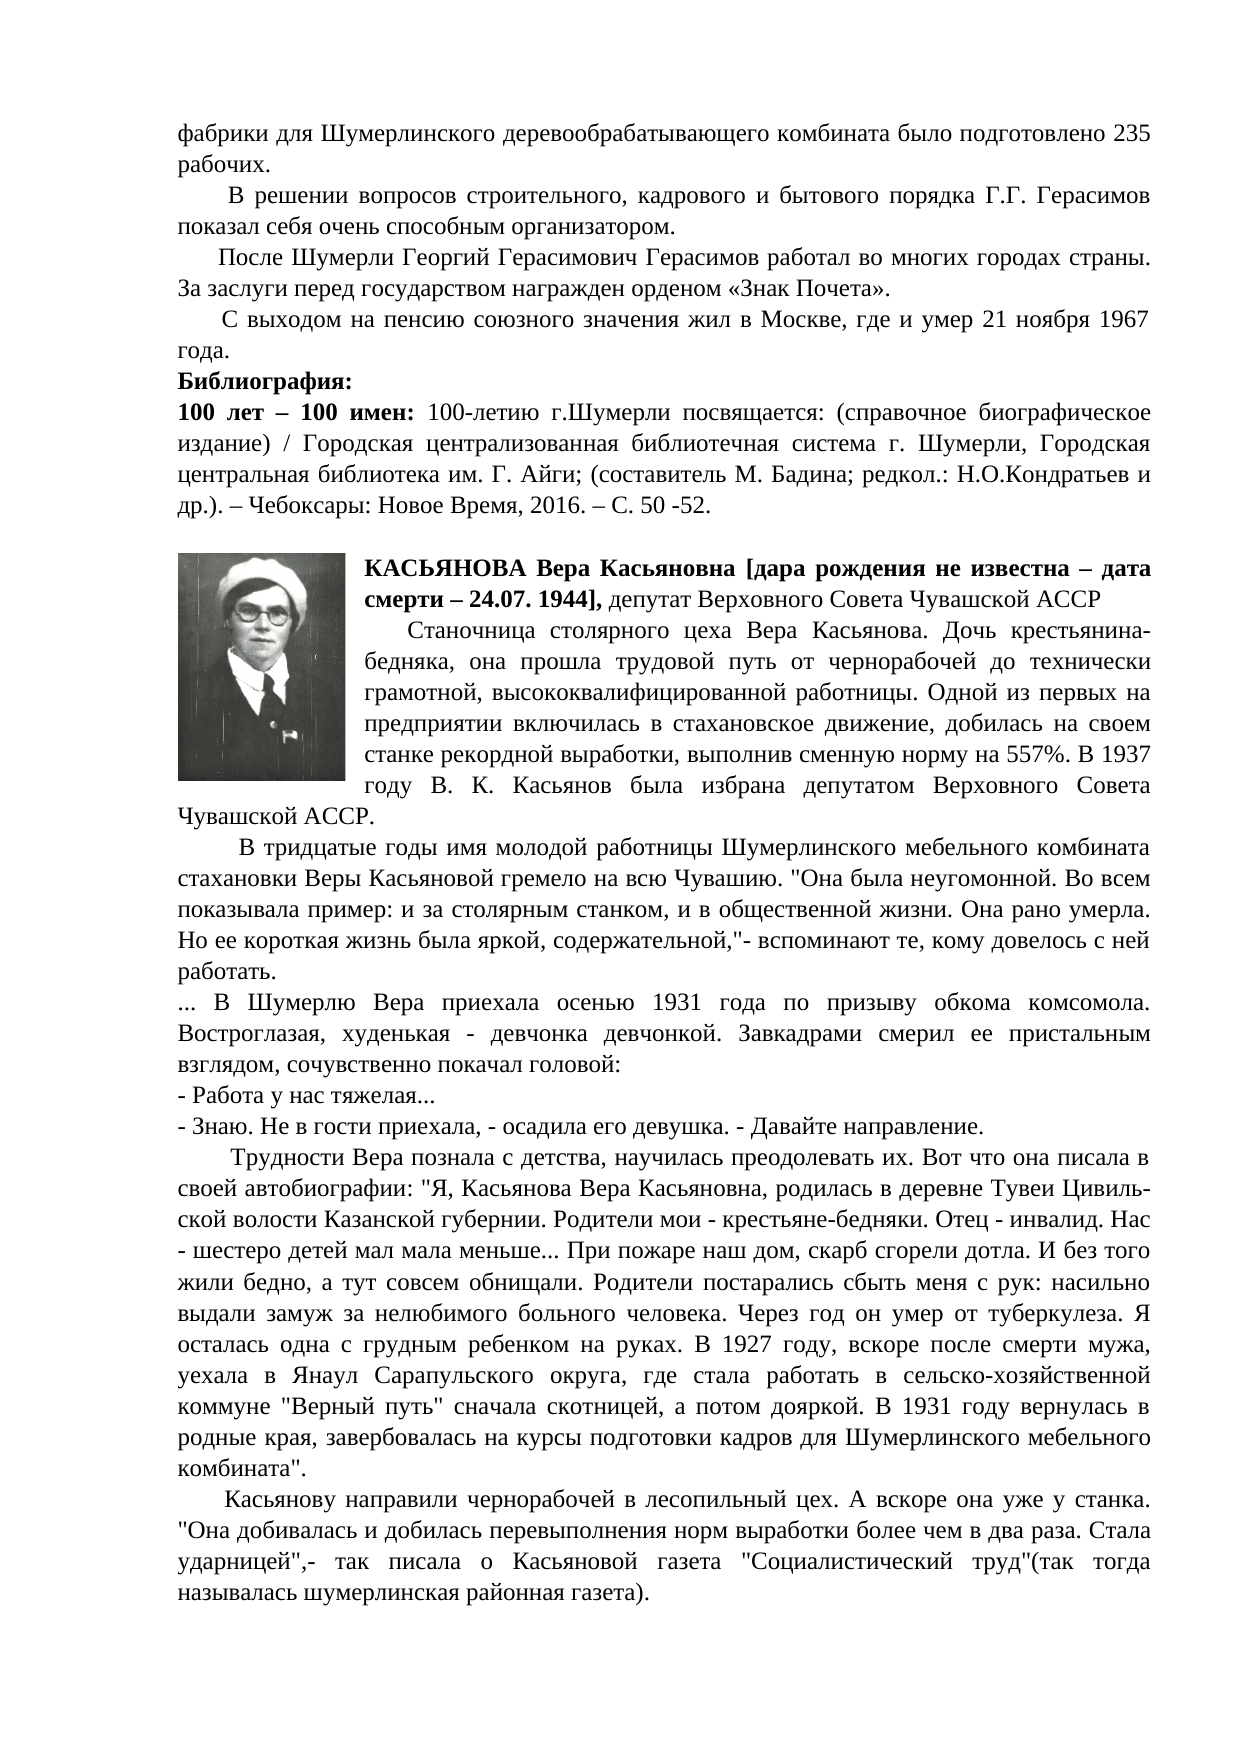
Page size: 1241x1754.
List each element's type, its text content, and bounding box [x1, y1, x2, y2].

text В тридцатые годы имя молодой работницы Шумерлинского мебельного комбината стахановки Веры Касьяновой гремело на всю Чувашию. "Она была неугомонной. Во всем показывала пример: и за столярным станком, и в общественной жизни. Она рано умерла. Но ее короткая жизнь была яркой, содержательной,"- вспоминают те, кому довелось с ней работать. [177, 832, 1152, 985]
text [177, 118, 1152, 178]
picture [176, 553, 345, 779]
text После Шумерли Георгий Герасимович Герасимов работал во многих городах страны. За заслуги перед государством награжден орденом «Знак Почета». [177, 242, 1152, 302]
text ... В Шумерлю Вера приехала осенью 1931 года по призыву обкома комсомола. Востроглазая, худенькая - девчонка девчонкой. Завкадрами смерил ее пристальным взглядом, сочувственно покачал головой: [177, 987, 1152, 1078]
text Станочница столярного цеха Вера Касьянова. Дочь крестьянина-бедняка, она прошла трудовой путь от чернорабочей до технически грамотной, высококвалифицированной работницы. Одной из первых на предприятии включилась в стахановское движение, добилась на своем станке рекордной выработки, выполнив сменную норму на 557%. В 1937 году В. К. Касьянов была избрана депутатом Верховного Совета Чувашской АССР. [177, 615, 1152, 830]
text Трудности Вера познала с детства, научилась преодолевать их. Вот что она писала в своей автобиографии: "Я, Касьянова Вера Касьяновна, родилась в деревне Тувеи Цивиль-ской волости Казанской губернии. Родители мои - крестьяне-бедняки. Отец - инвалид. Нас - шестеро детей мал мала меньше... При пожаре наш дом, скарб сгорели дотла. И без того жили бедно, а тут совсем обнищали. Родители постарались сбыть меня с рук: насильно выдали замуж за нелюбимого больного человека. Через год он умер от туберкулеза. Я осталась одна с грудным ребенком на руках. В 1927 году, вскоре после смерти мужа, уехала в Янаул Сарапульского округа, где стала работать в сельско-хозяйственной коммуне "Верный путь" сначала скотницей, а потом дояркой. В 1931 году вернулась в родные края, завербовалась на курсы подготовки кадров для Шумерлинского мебельного комбината". [177, 1142, 1152, 1482]
text С выходом на пенсию союзного значения жил в Москве, где и умер 21 ноября 1967 года. [177, 304, 1152, 364]
text Касьянову направили чернорабочей в лесопильный цех. А вскоре она уже у станка. "Она добивалась и добилась перевыполнения норм выработки более чем в два раза. Стала ударницей",- так писала о Касьяновой газета "Социалистический труд"(так тогда называлась шумерлинская районная газета). [177, 1484, 1152, 1606]
text КАСЬЯНОВА Вера Касьяновна [дара рождения не известна – дата смерти – 24.07. 1944], депутат Верховного Совета Чувашской АССР [345, 553, 1152, 612]
text - Работа у нас тяжелая... [177, 1080, 1152, 1109]
text В решении вопросов строительного, кадрового и бытового порядка Г.Г. Герасимов показал себя очень способным организатором. [177, 180, 1152, 240]
text - Знаю. Не в гости приехала, - осадила его девушка. - Давайте направление. [177, 1111, 1152, 1140]
text 100 лет – 100 имен: 100-летию г.Шумерли посвящается: (справочное биографическое издание) / Городская централизованная библиотечная система г. Шумерли, Городская центральная библиотека им. Г. Айги; (составитель М. Бадина; редкол.: Н.О.Кондратьев и др.). – Чебоксары: Новое Время, 2016. – С. 50 -52. [177, 397, 1152, 519]
text Библиография: [177, 366, 1152, 395]
